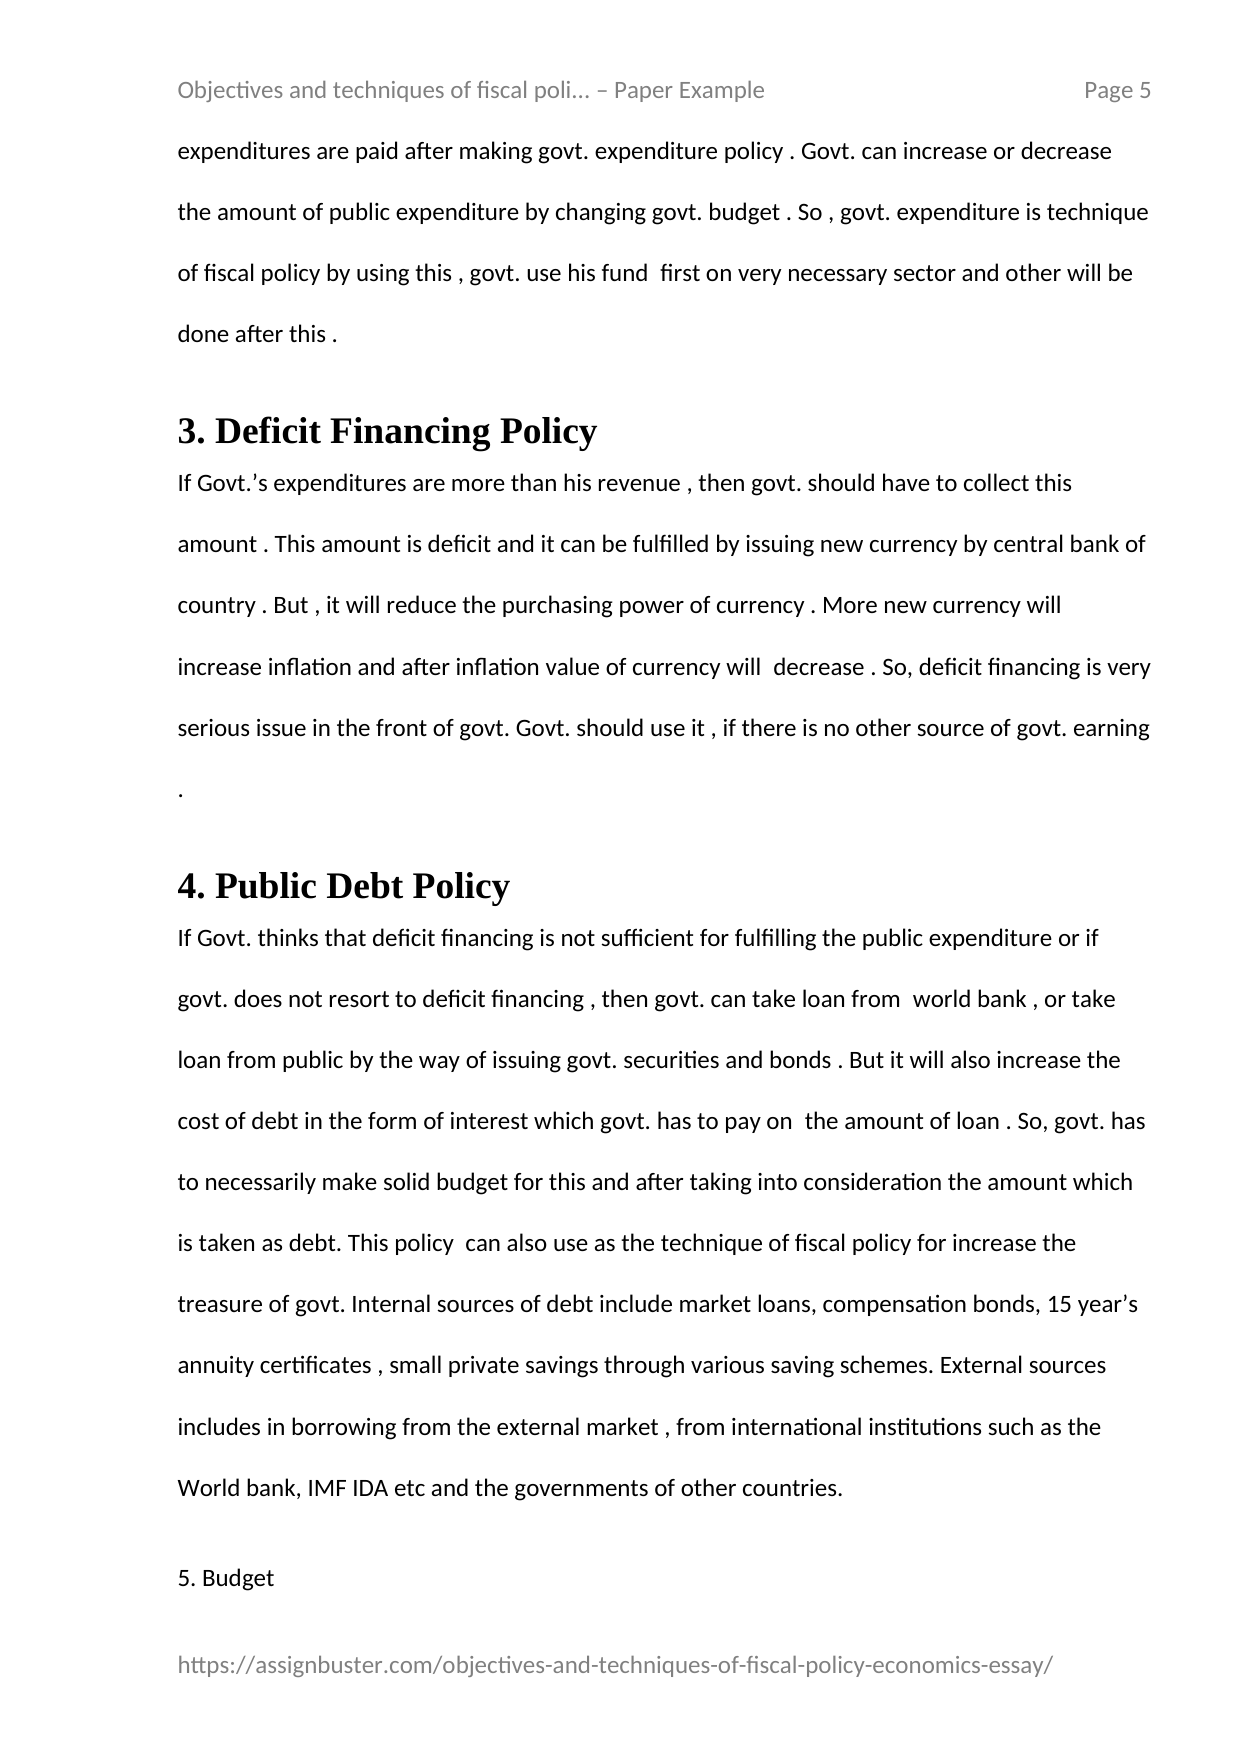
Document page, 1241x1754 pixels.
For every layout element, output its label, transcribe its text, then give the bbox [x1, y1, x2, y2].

subtitle 4. Public Debt Policy [177, 863, 1152, 906]
text 5. Budget [177, 1562, 1152, 1593]
subtitle 3. Deficit Financing Policy [177, 408, 1152, 452]
text If Govt.’s expenditures are more than his revenue , then govt. should have to collect this amount . This amount is deficit and it can be fulfilled by issuing new currency by central bank of country . But , it will reduce the purchasing power of currency . More new currency will increase inflation and after inflation value of currency will decrease . So, deficit financing is very serious issue in the front of govt. Govt. should use it , if there is no other source of govt. earning . [177, 467, 1152, 803]
text If Govt. thinks that deficit financing is not sufficient for fulfilling the public expenditure or if govt. does not resort to deficit financing , then govt. can take loan from world bank , or take loan from public by the way of issuing govt. securities and bonds . But it will also increase the cost of debt in the form of interest which govt. has to pay on the amount of loan . So, govt. has to necessarily make solid budget for this and after taking into consideration the amount which is taken as debt. This policy can also use as the technique of fiscal policy for increase the treasure of govt. Internal sources of debt include market loans, compensation bonds, 15 year’s annuity certificates , small private savings through various saving schemes. External sources includes in borrowing from the external market , from international institutions such as the World bank, IMF IDA etc and the governments of other countries. [177, 922, 1152, 1502]
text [177, 135, 1152, 348]
